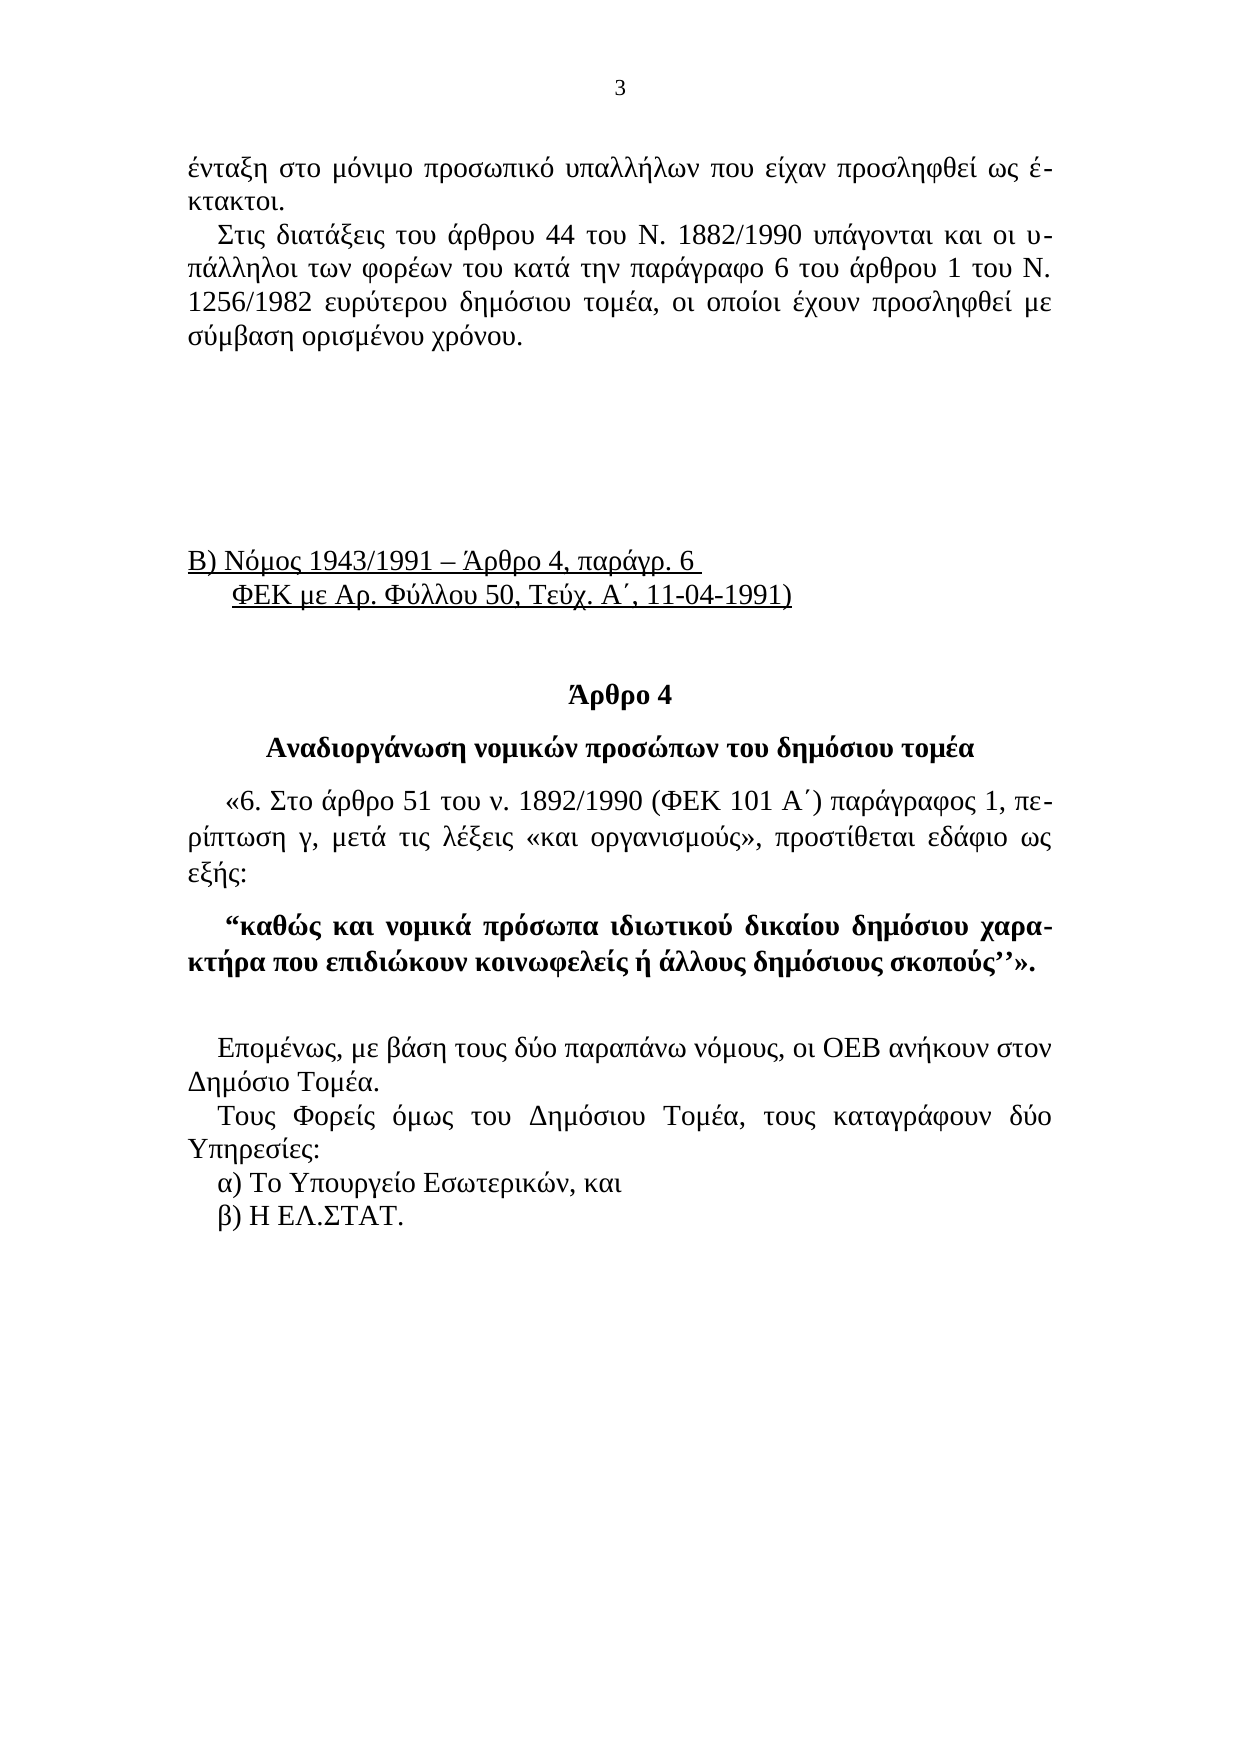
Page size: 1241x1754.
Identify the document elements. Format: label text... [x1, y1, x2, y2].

text Β) Νόμος 1943/1991 – Άρθρο 4, παράγρ. 6 [187, 543, 1053, 577]
text Αναδιοργάνωση νομικών προσώπων του δημόσιου τομέα [187, 730, 1053, 764]
text Στις διατάξεις του άρθρου 44 του Ν. 1882/1990 υπάγονται και οι υπάλληλοι των φορέων του κατά την παράγραφο 6 του άρθρου 1 του Ν. 1256/1982 ευρύτερου δημόσιου τομέα, οι οποίοι έχουν προσληφθεί με σύμβαση ορισμένου χρόνου. [187, 217, 1053, 351]
text “καθώς και νομικά πρόσωπα ιδιωτικού δικαίου δημόσιου χαρακτήρα που επιδιώκουν κοινωφελείς ή άλλους δημόσιους σκοπούς’’». [187, 908, 1053, 978]
text β) Η ΕΛ.ΣΤΑΤ. [187, 1198, 1053, 1232]
text Τους Φορείς όμως του Δημόσιου Τομέα, τους καταγράφουν δύο Υπηρεσίες: [187, 1098, 1053, 1165]
text Άρθρο 4 [187, 677, 1053, 711]
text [187, 150, 1053, 217]
text «6. Στο άρθρο 51 του ν. 1892/1990 (ΦΕΚ 101 Α΄) παράγραφος 1, περίπτωση γ, μετά τις λέξεις «και οργανισμούς», προστίθεται εδάφιο ως εξής: [187, 783, 1053, 889]
text ΦΕΚ με Αρ. Φύλλου 50, Τεύχ. Α΄, 11-04-1991) [187, 577, 1053, 610]
text α) Το Υπουργείο Εσωτερικών, και [187, 1165, 1053, 1198]
text Επομένως, με βάση τους δύο παραπάνω νόμους, οι ΟΕΒ ανήκουν στον Δημόσιο Τομέα. [187, 1031, 1053, 1098]
